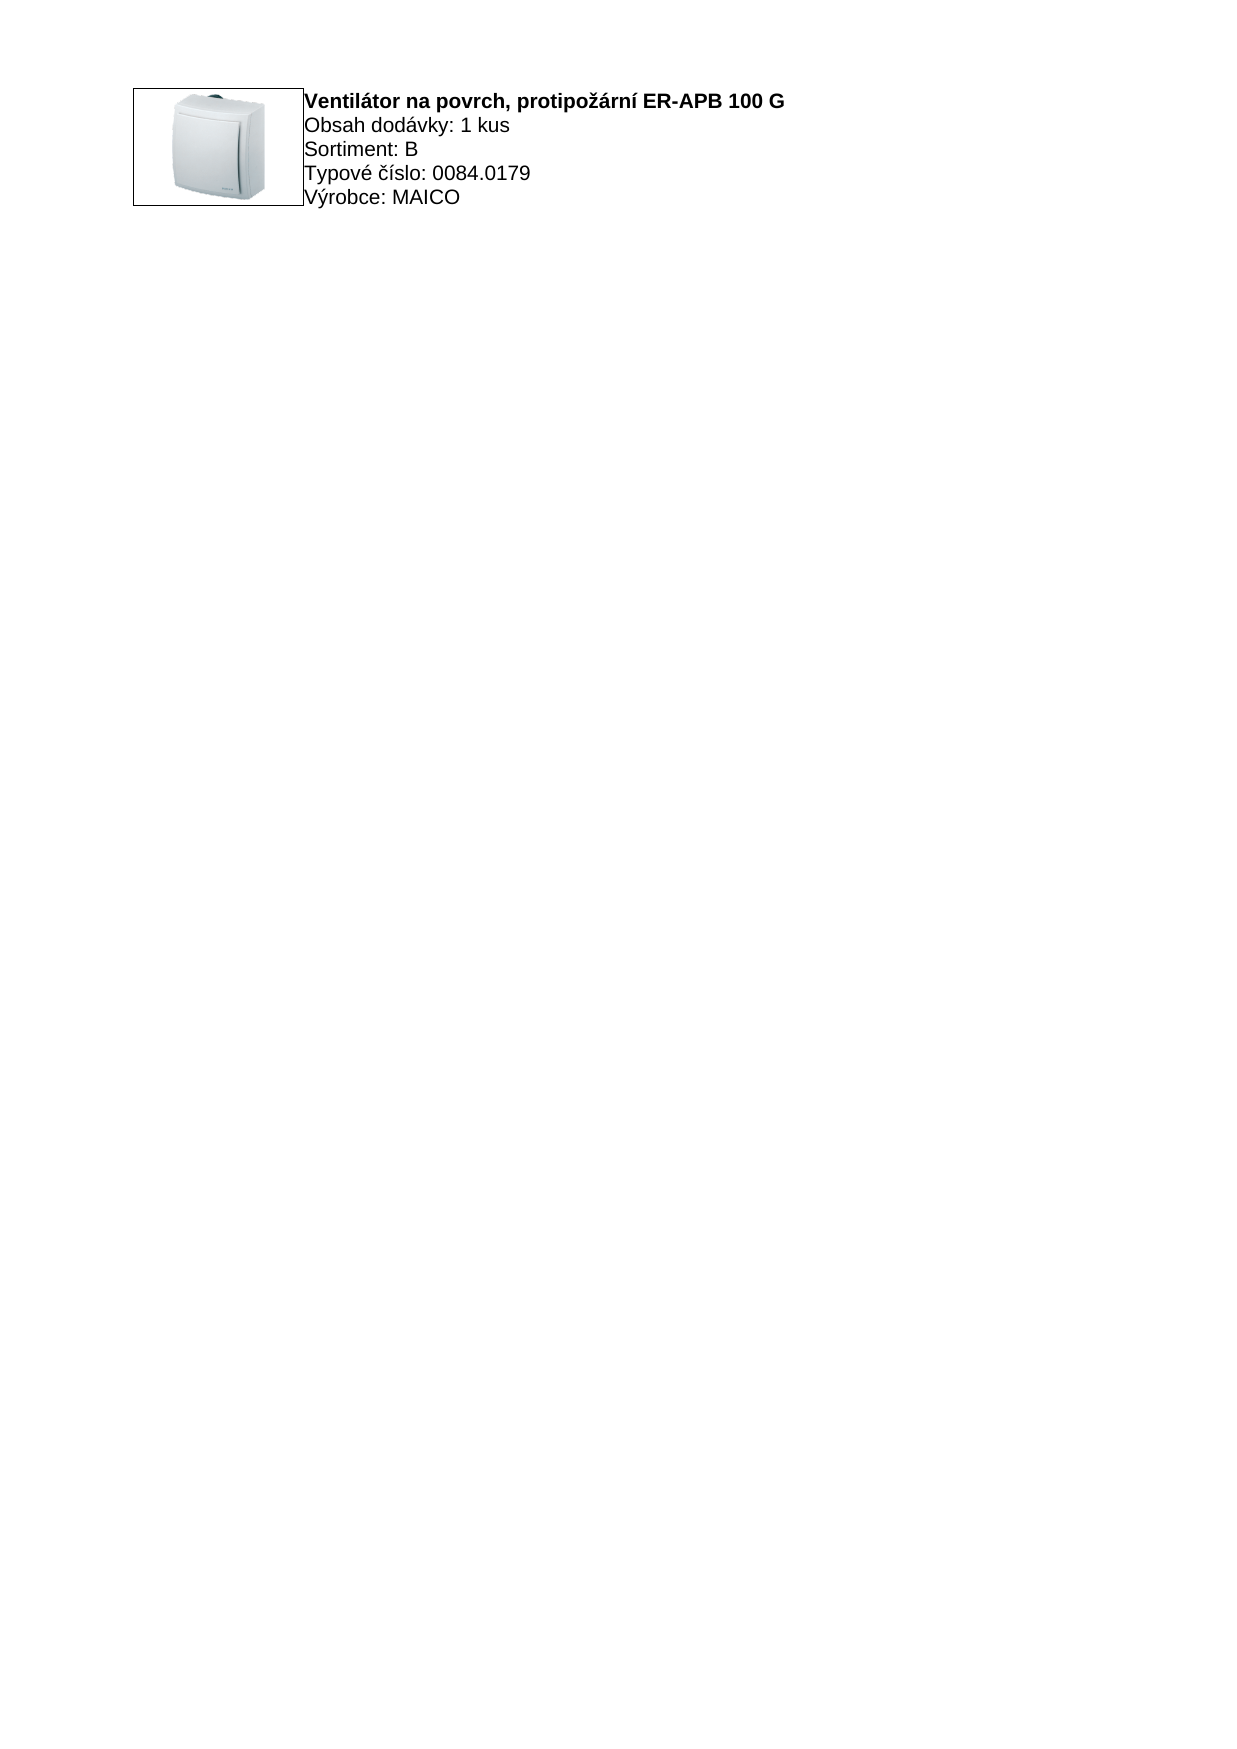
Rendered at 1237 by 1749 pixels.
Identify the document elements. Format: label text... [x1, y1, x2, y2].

text Ventilátor na povrch, protipožární ER-APB 100 GObsah dodávky: 1 kusSortiment: B Typové číslo: 0084.0179Výrobce: MAICO [133, 89, 1148, 208]
picture [134, 89, 303, 205]
